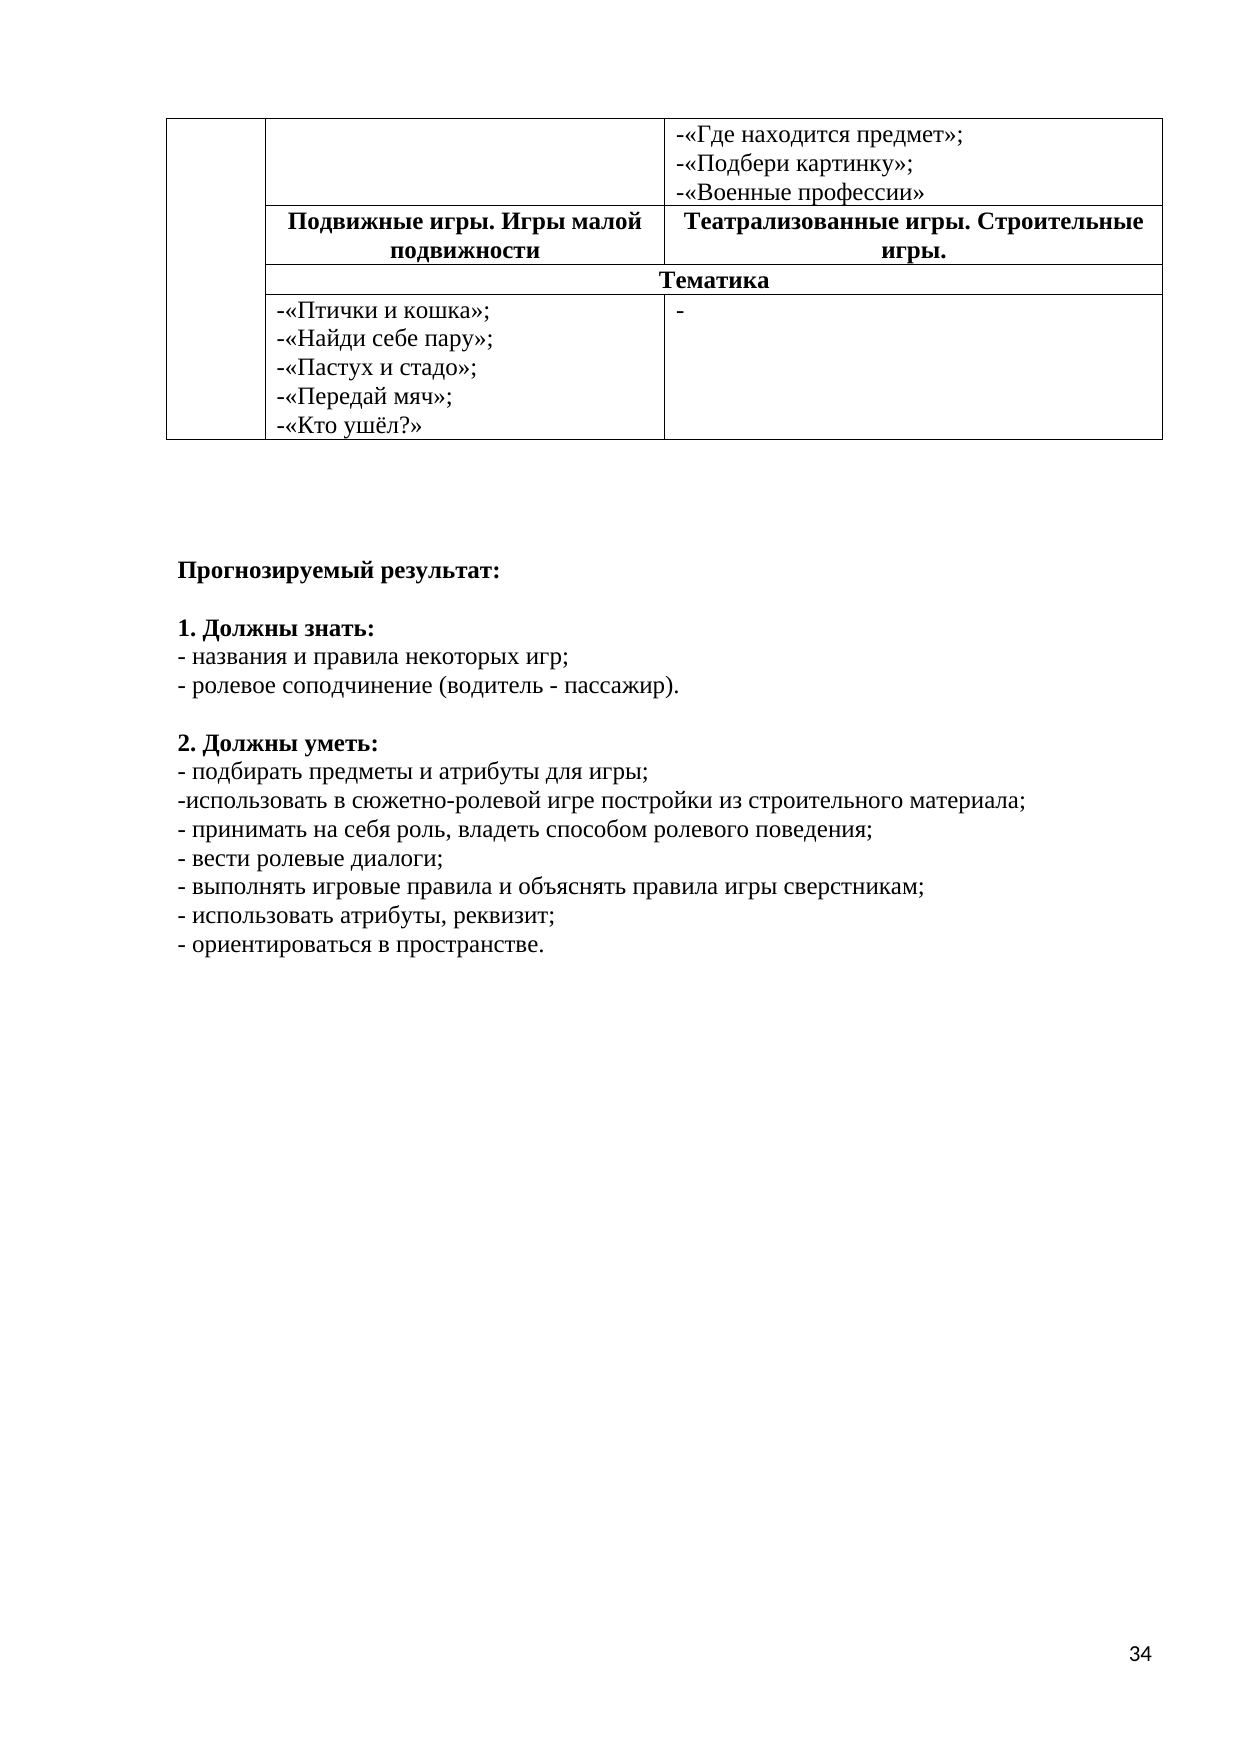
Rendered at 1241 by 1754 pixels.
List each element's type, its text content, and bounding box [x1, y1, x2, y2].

text - использовать атрибуты, реквизит; [177, 900, 1152, 929]
table_cell Тематика [266, 265, 1162, 294]
text - названия и правила некоторых игр; [177, 641, 1152, 670]
text Прогнозируемый результат: [177, 555, 1152, 584]
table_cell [665, 119, 1162, 205]
table_cell Театрализованные игры. Строительные игры. [665, 206, 1162, 264]
text -использовать в сюжетно-ролевой игре постройки из строительного материала; [177, 785, 1152, 814]
text - принимать на себя роль, владеть способом ролевого поведения; [177, 814, 1152, 843]
text - вести ролевые диалоги; [177, 843, 1152, 871]
table_cell -«Птички и кошка»; -«Найди себе пару»; -«Пастух и стадо»; -«Передай мяч»; -«Кто ушёл?» [266, 295, 664, 438]
text 2. Должны уметь: [177, 728, 1152, 756]
text - ролевое соподчинение (водитель - пассажир). [177, 670, 1152, 699]
table_cell Подвижные игры. Игры малой подвижности [266, 206, 664, 264]
text - ориентироваться в пространстве. [177, 929, 1152, 958]
table_cell - [665, 295, 1162, 438]
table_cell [266, 119, 664, 205]
text - выполнять игровые правила и объяснять правила игры сверстникам; [177, 871, 1152, 900]
text 1. Должны знать: [177, 613, 1152, 641]
text - подбирать предметы и атрибуты для игры; [177, 756, 1152, 785]
